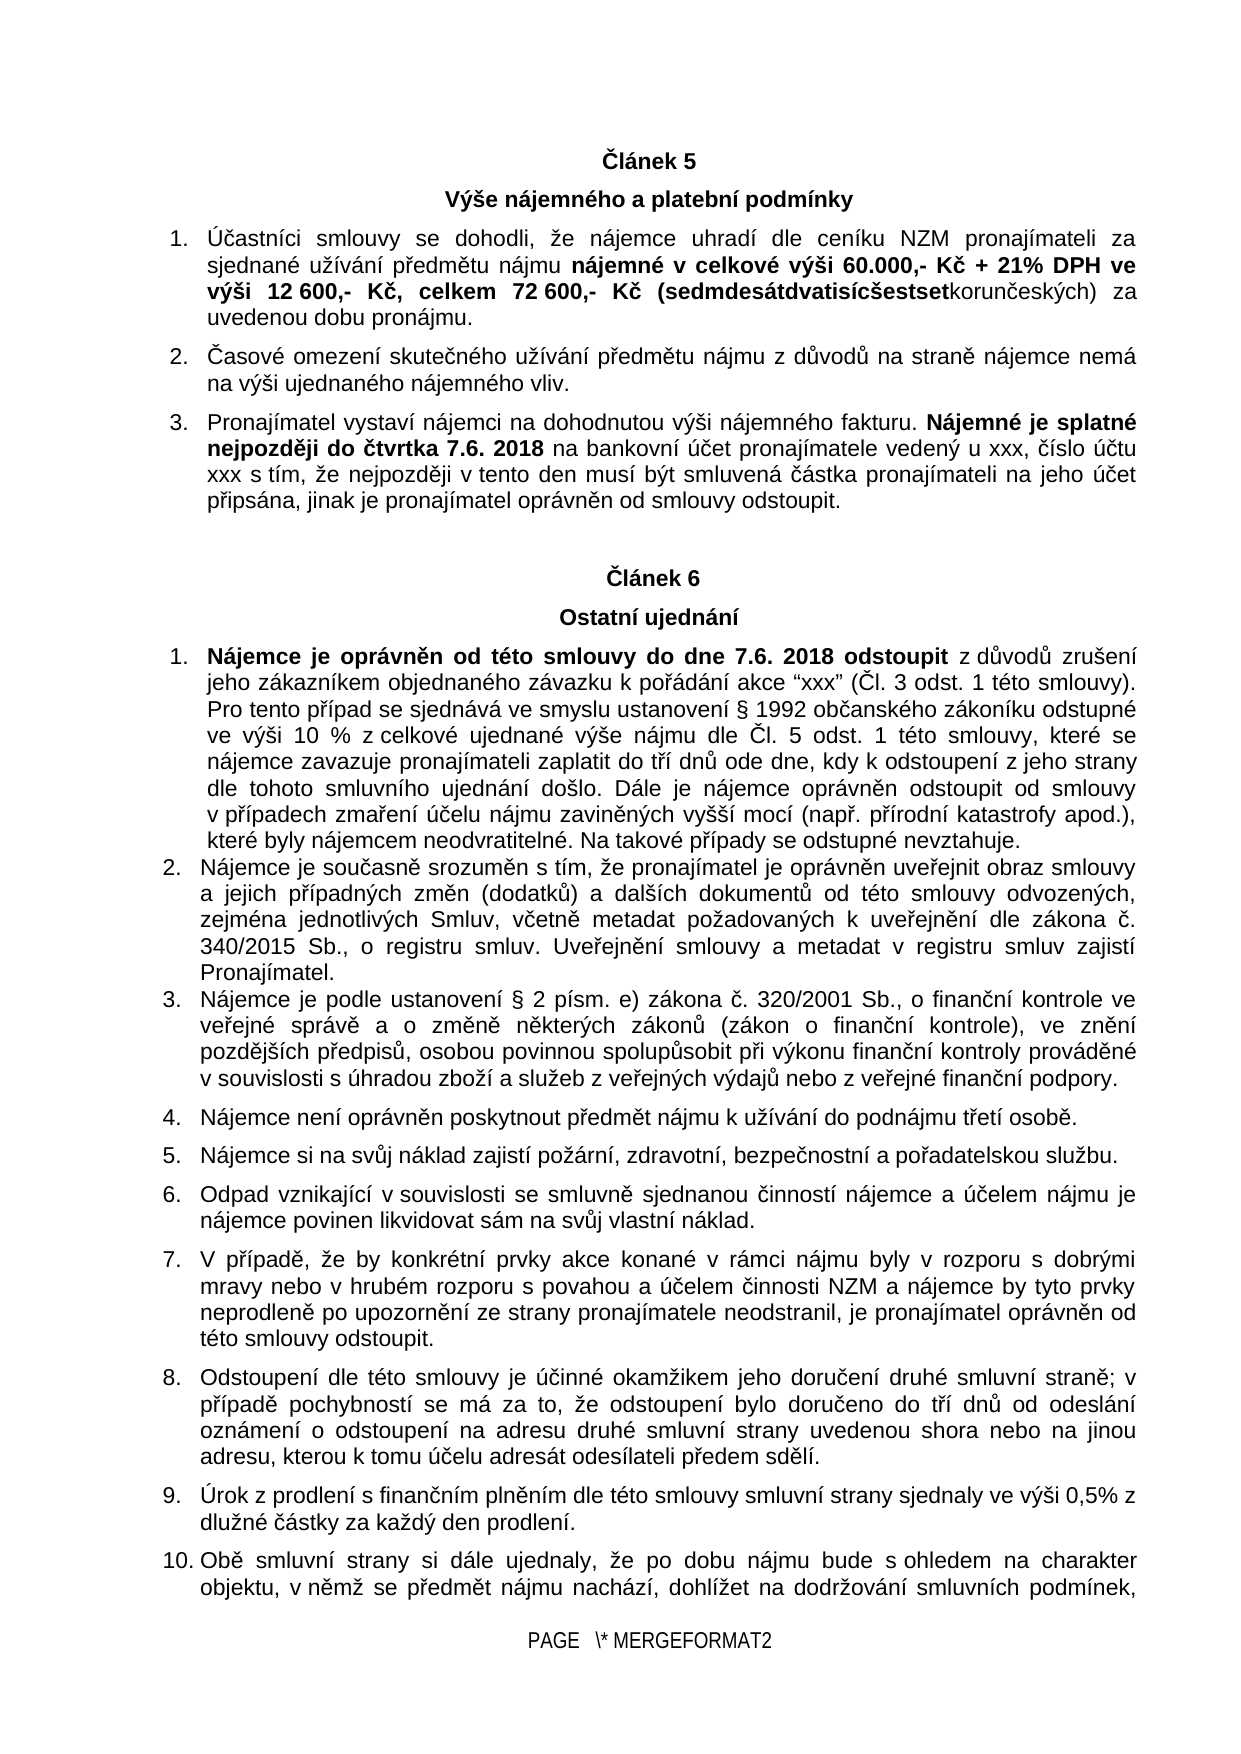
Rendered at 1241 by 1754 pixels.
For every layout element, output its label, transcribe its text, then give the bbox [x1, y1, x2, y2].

list Nájemce je oprávněn od této smlouvy do dne 7.6. 2018 odstoupit z důvodů zrušení jeho zákazníkem objednaného závazku k pořádání akce “xxx” (Čl. 3 odst. 1 této smlouvy). Pro tento případ se sjednává ve smyslu ustanovení § 1992 občanského zákoníku odstupné ve výši 10 % z celkové ujednané výše nájmu dle Čl. 5 odst. 1 této smlouvy, které se nájemce zavazuje pronajímateli zaplatit do tří dnů ode dne, kdy k odstoupení z jeho strany dle tohoto smluvního ujednání došlo. Dále je nájemce oprávněn odstoupit od smlouvy v případech zmaření účelu nájmu zaviněných vyšší mocí (např. přírodní katastrofy apod.), které byly nájemcem neodvratitelné. Na takové případy se odstupné nevztahuje. [169, 643, 1137, 854]
text Článek 5 [162, 148, 1135, 174]
list Odstoupení dle této smlouvy je účinné okamžikem jeho doručení druhé smluvní straně; v případě pochybností se má za to, že odstoupení bylo doručeno do tří dnů od odeslání oznámení o odstoupení na adresu druhé smluvní strany uvedenou shora nebo na jinou adresu, kterou k tomu účelu adresát odesílateli předem sdělí. [162, 1364, 1137, 1470]
list Nájemce je současně srozuměn s tím, že pronajímatel je oprávněn uveřejnit obraz smlouvy a jejich případných změn (dodatků) a dalších dokumentů od této smlouvy odvozených, zejména jednotlivých Smluv, včetně metadat požadovaných k uveřejnění dle zákona č. 340/2015 Sb., o registru smluv. Uveřejnění smlouvy a metadat v registru smluv zajistí Pronajímatel. [162, 854, 1137, 986]
list Časové omezení skutečného užívání předmětu nájmu z důvodů na straně nájemce nemá na výši ujednaného nájemného vliv. [169, 343, 1137, 396]
list V případě, že by konkrétní prvky akce konané v rámci nájmu byly v rozporu s dobrými mravy nebo v hrubém rozporu s povahou a účelem činnosti NZM a nájemce by tyto prvky neprodleně po upozornění ze strany pronajímatele neodstranil, je pronajímatel oprávněn od této smlouvy odstoupit. [162, 1246, 1137, 1352]
text Ostatní ujednání [162, 604, 1135, 630]
text Článek 6 [169, 565, 1137, 592]
text Výše nájemného a platební podmínky [162, 186, 1135, 213]
list Pronajímatel vystaví nájemci na dohodnutou výši nájemného fakturu. Nájemné je splatné nejpozději do čtvrtka 7.6. 2018 na bankovní účet pronajímatele vedený u xxx, číslo účtu xxx s tím, že nejpozději v tento den musí být smluvená částka pronajímateli na jeho účet připsána, jinak je pronajímatel oprávněn od smlouvy odstoupit. [169, 408, 1137, 514]
list Nájemce není oprávněn poskytnout předmět nájmu k užívání do podnájmu třetí osobě. [162, 1103, 1137, 1130]
list Nájemce si na svůj náklad zajistí požární, zdravotní, bezpečnostní a pořadatelskou službu. [162, 1142, 1137, 1169]
list Nájemce je podle ustanovení § 2 písm. e) zákona č. 320/2001 Sb., o finanční kontrole ve veřejné správě a o změně některých zákonů (zákon o finanční kontrole), ve znění pozdějších předpisů, osobou povinnou spolupůsobit při výkonu finanční kontroly prováděné v souvislosti s úhradou zboží a služeb z veřejných výdajů nebo z veřejné finanční podpory. [162, 986, 1137, 1091]
list Odpad vznikající v souvislosti se smluvně sjednanou činností nájemce a účelem nájmu je nájemce povinen likvidovat sám na svůj vlastní náklad. [162, 1181, 1137, 1234]
list Úrok z prodlení s finančním plněním dle této smlouvy smluvní strany sjednaly ve výši 0,5% z dlužné částky za každý den prodlení. [162, 1482, 1137, 1535]
list Účastníci smlouvy se dohodli, že nájemce uhradí dle ceníku NZM pronajímateli za sjednané užívání předmětu nájmu nájemné v celkové výši 60.000,- Kč + 21% DPH ve výši 12 600,- Kč, celkem 72 600,- Kč (sedmdesátdvatisícšestsetkorunčeských) za uvedenou dobu pronájmu. [169, 225, 1137, 331]
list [162, 1547, 1137, 1600]
